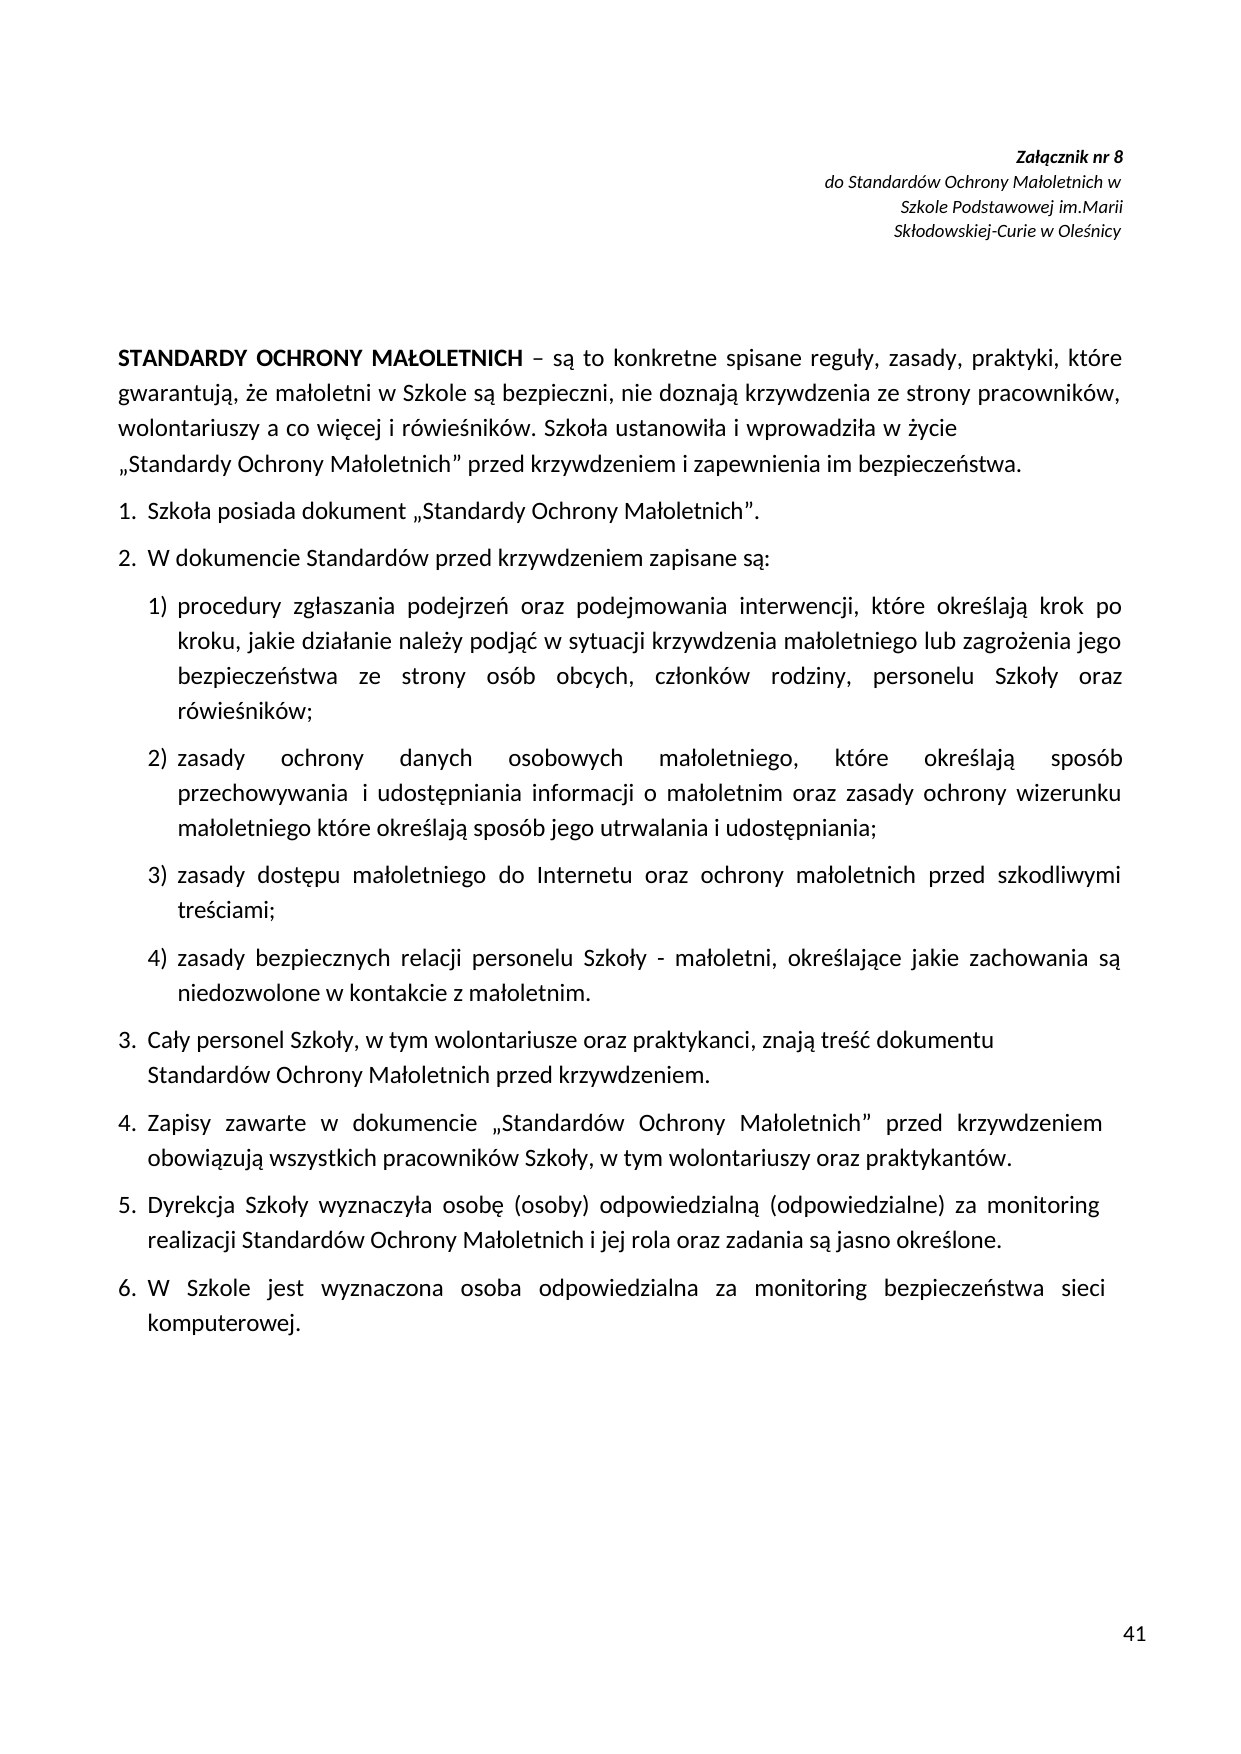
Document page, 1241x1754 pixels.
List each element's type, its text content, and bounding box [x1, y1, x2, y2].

list Zapisy zawarte w dokumencie „Standardów Ochrony Małoletnich” przed krzywdzeniem obowiązują wszystkich pracowników Szkoły, w tym wolontariuszy oraz praktykantów. [118, 1107, 1122, 1172]
list W Szkole jest wyznaczona osoba odpowiedzialna za monitoring bezpieczeństwa sieci komputerowej. [118, 1272, 1122, 1337]
text Skłodowskiej-Curie w Oleśnicy [821, 220, 1123, 243]
list Dyrekcja Szkoły wyznaczyła osobę (osoby) odpowiedzialną (odpowiedzialne) za monitoring realizacji Standardów Ochrony Małoletnich i jej rola oraz zadania są jasno określone. [118, 1189, 1122, 1255]
text do Standardów Ochrony Małoletnich w Szkole Podstawowej im.Marii [821, 170, 1123, 218]
text STANDARDY OCHRONY MAŁOLETNICH – są to konkretne spisane reguły, zasady, praktyki, które gwarantują, że małoletni w Szkole są bezpieczni, nie doznają krzywdzenia ze strony pracowników, wolontariuszy a co więcej i rówieśników. Szkoła ustanowiła i wprowadziła w życie [118, 343, 1122, 443]
list Cały personel Szkoły, w tym wolontariusze oraz praktykanci, znają treść dokumentu Standardów Ochrony Małoletnich przed krzywdzeniem. [118, 1024, 1122, 1090]
text Załącznik nr 8 [821, 146, 1123, 168]
list Szkoła posiada dokument „Standardy Ochrony Małoletnich”. [118, 495, 1238, 526]
list procedury zgłaszania podejrzeń oraz podejmowania interwencji, które określają krok po kroku, jakie działanie należy podjąć w sytuacji krzywdzenia małoletniego lub zagrożenia jego bezpieczeństwa ze strony osób obcych, członków rodziny, personelu Szkoły oraz rówieśników; [147, 590, 1123, 725]
list W dokumencie Standardów przed krzywdzeniem zapisane są: [118, 542, 1238, 573]
list zasady dostępu małoletniego do Internetu oraz ochrony małoletnich przed szkodliwymi treściami; [147, 860, 1122, 925]
text „Standardy Ochrony Małoletnich” przed krzywdzeniem i zapewnienia im bezpieczeństwa. [118, 448, 1238, 478]
list zasady ochrony danych osobowych małoletniego, które określają sposób przechowywania i udostępniania informacji o małoletnim oraz zasady ochrony wizerunku małoletniego które określają sposób jego utrwalania i udostępniania; [147, 742, 1123, 843]
list zasady bezpiecznych relacji personelu Szkoły - małoletni, określające jakie zachowania są niedozwolone w kontakcie z małoletnim. [147, 942, 1122, 1007]
